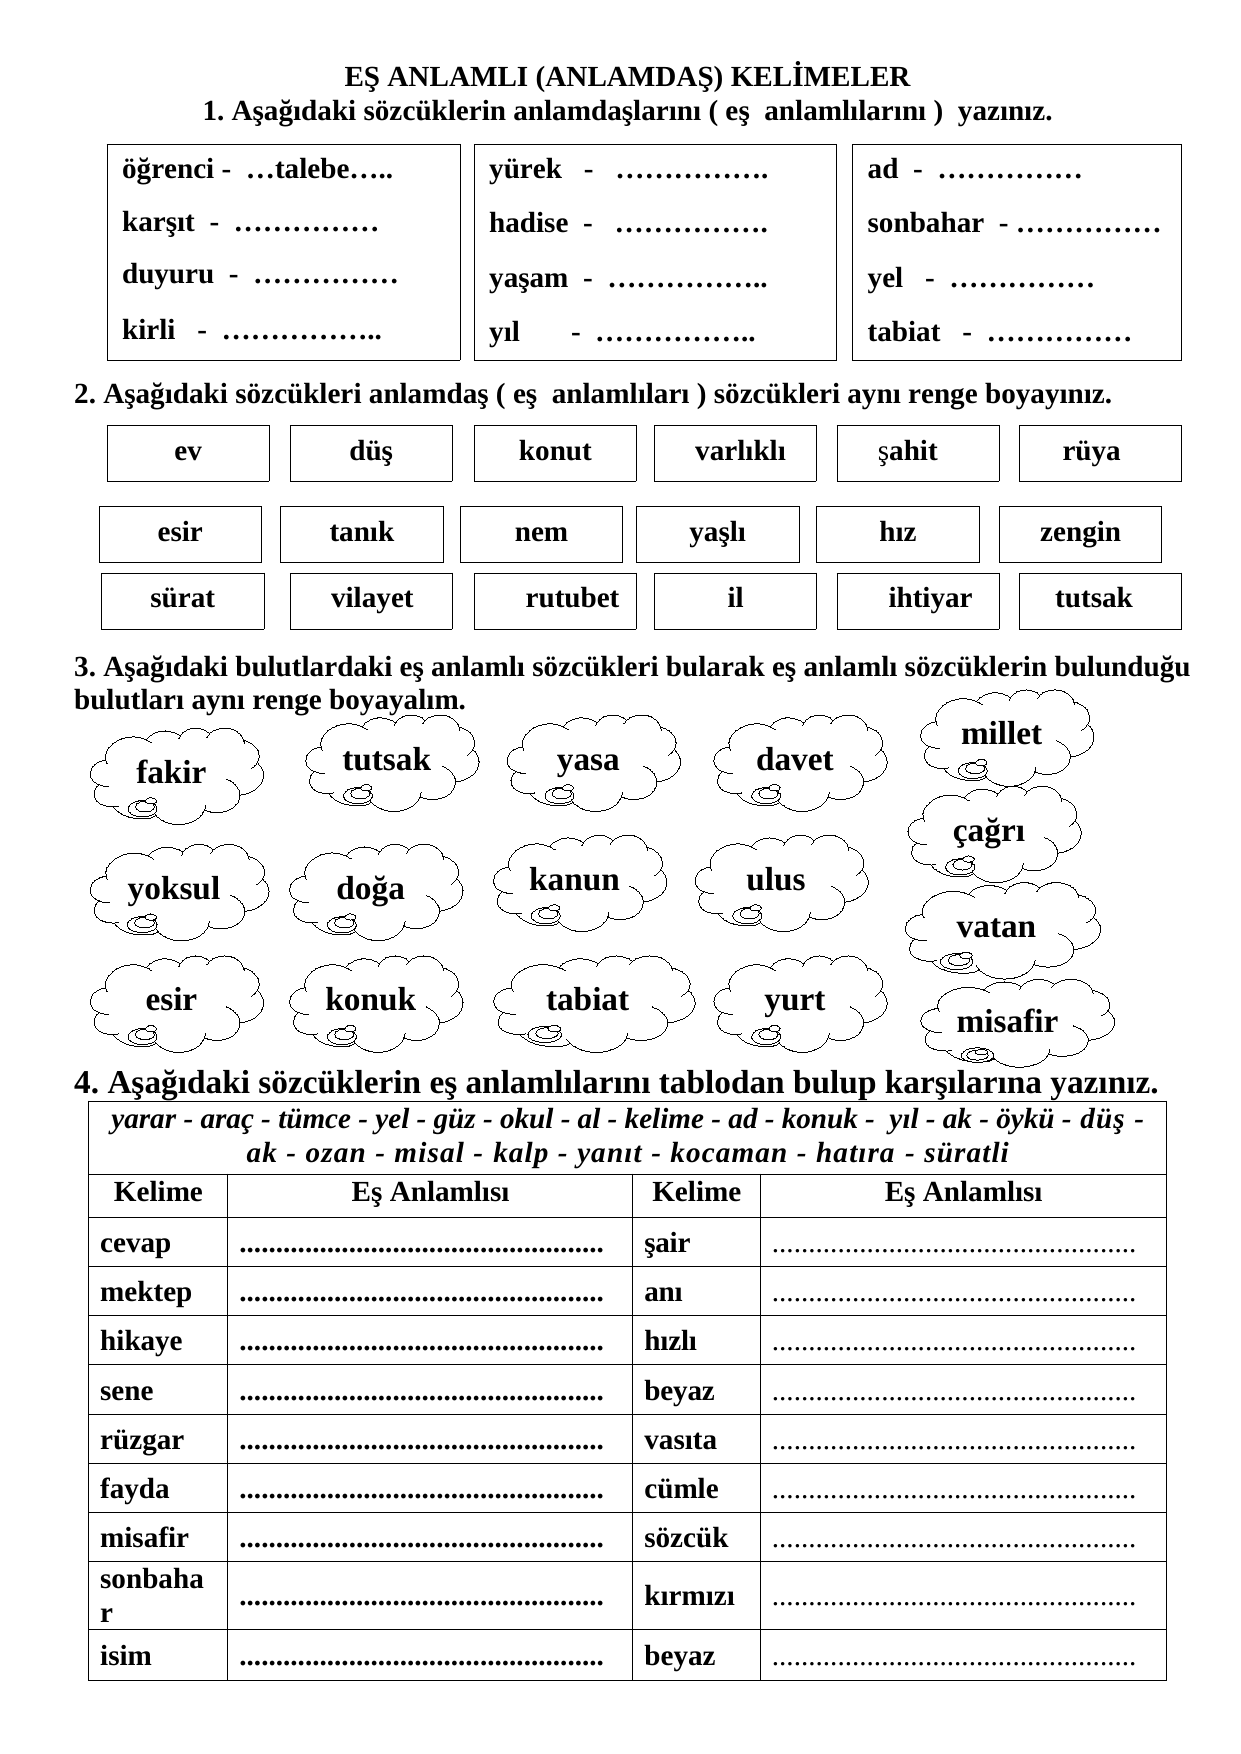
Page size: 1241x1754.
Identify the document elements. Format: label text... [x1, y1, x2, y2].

text 2. Aşağıdaki sözcükleri anlamdaş ( eş anlamlıları ) sözcükleri aynı renge boyayınız. [74, 376, 1181, 409]
table_cell rüzgar [89, 1415, 227, 1463]
table_cell .................................................. [761, 1513, 1166, 1561]
table_header yarar - araç - tümce - yel - güz - okul - al - kelime - ad - konuk - yıl - ak - öykü - düş - ak - ozan - misal - kalp - yanıt - kocaman - hatıra - süratli [89, 1102, 1166, 1173]
table_cell kırmızı [633, 1562, 760, 1629]
table_cell cümle [633, 1464, 760, 1512]
table_cell Eş Anlamlısı [761, 1175, 1166, 1217]
table_cell .................................................. [761, 1316, 1166, 1363]
table_cell .................................................. [228, 1218, 632, 1266]
text EŞ ANLAMLI (ANLAMDAŞ) KELİMELER [74, 59, 1181, 93]
table_cell şair [633, 1218, 760, 1266]
table_cell .................................................. [761, 1267, 1166, 1315]
table_cell beyaz [633, 1365, 760, 1414]
table_cell .................................................. [228, 1513, 632, 1561]
text 4. Aşağıdaki sözcüklerin eş anlamlılarını tablodan bulup karşılarına yazınız. [74, 1062, 1181, 1101]
table_cell .................................................. [761, 1630, 1166, 1680]
table_cell .................................................. [228, 1464, 632, 1512]
table_cell isim [89, 1630, 227, 1680]
table_cell hızlı [633, 1316, 760, 1363]
table_cell vasıta [633, 1415, 760, 1463]
text 1. Aşağıdaki sözcüklerin anlamdaşlarını ( eş anlamlılarını ) yazınız. [74, 93, 1181, 126]
table_cell cevap [89, 1218, 227, 1266]
table_cell .................................................. [228, 1415, 632, 1463]
table_cell .................................................. [228, 1316, 632, 1363]
table_cell beyaz [633, 1630, 760, 1680]
table_cell sözcük [633, 1513, 760, 1561]
table_cell sonbahar [89, 1562, 227, 1629]
table_cell misafir [89, 1513, 227, 1561]
table_cell .................................................. [761, 1464, 1166, 1512]
table_cell Kelime [633, 1175, 760, 1217]
table_cell .................................................. [761, 1415, 1166, 1463]
table_cell .................................................. [761, 1365, 1166, 1414]
table_cell Kelime [89, 1175, 227, 1217]
table_cell sene [89, 1365, 227, 1414]
table_cell .................................................. [761, 1218, 1166, 1266]
table_cell .................................................. [228, 1267, 632, 1315]
table_cell .................................................. [228, 1562, 632, 1629]
table_cell anı [633, 1267, 760, 1315]
table_cell Eş Anlamlısı [228, 1175, 632, 1217]
table_cell hikaye [89, 1316, 227, 1363]
text 3. Aşağıdaki bulutlardaki eş anlamlı sözcükleri bularak eş anlamlı sözcüklerin bulunduğu bulutları aynı renge boyayalım. [74, 649, 1196, 716]
table_cell .................................................. [228, 1365, 632, 1414]
table_cell mektep [89, 1267, 227, 1315]
table_cell .................................................. [228, 1630, 632, 1680]
table_cell .................................................. [761, 1562, 1166, 1629]
table_cell fayda [89, 1464, 227, 1512]
